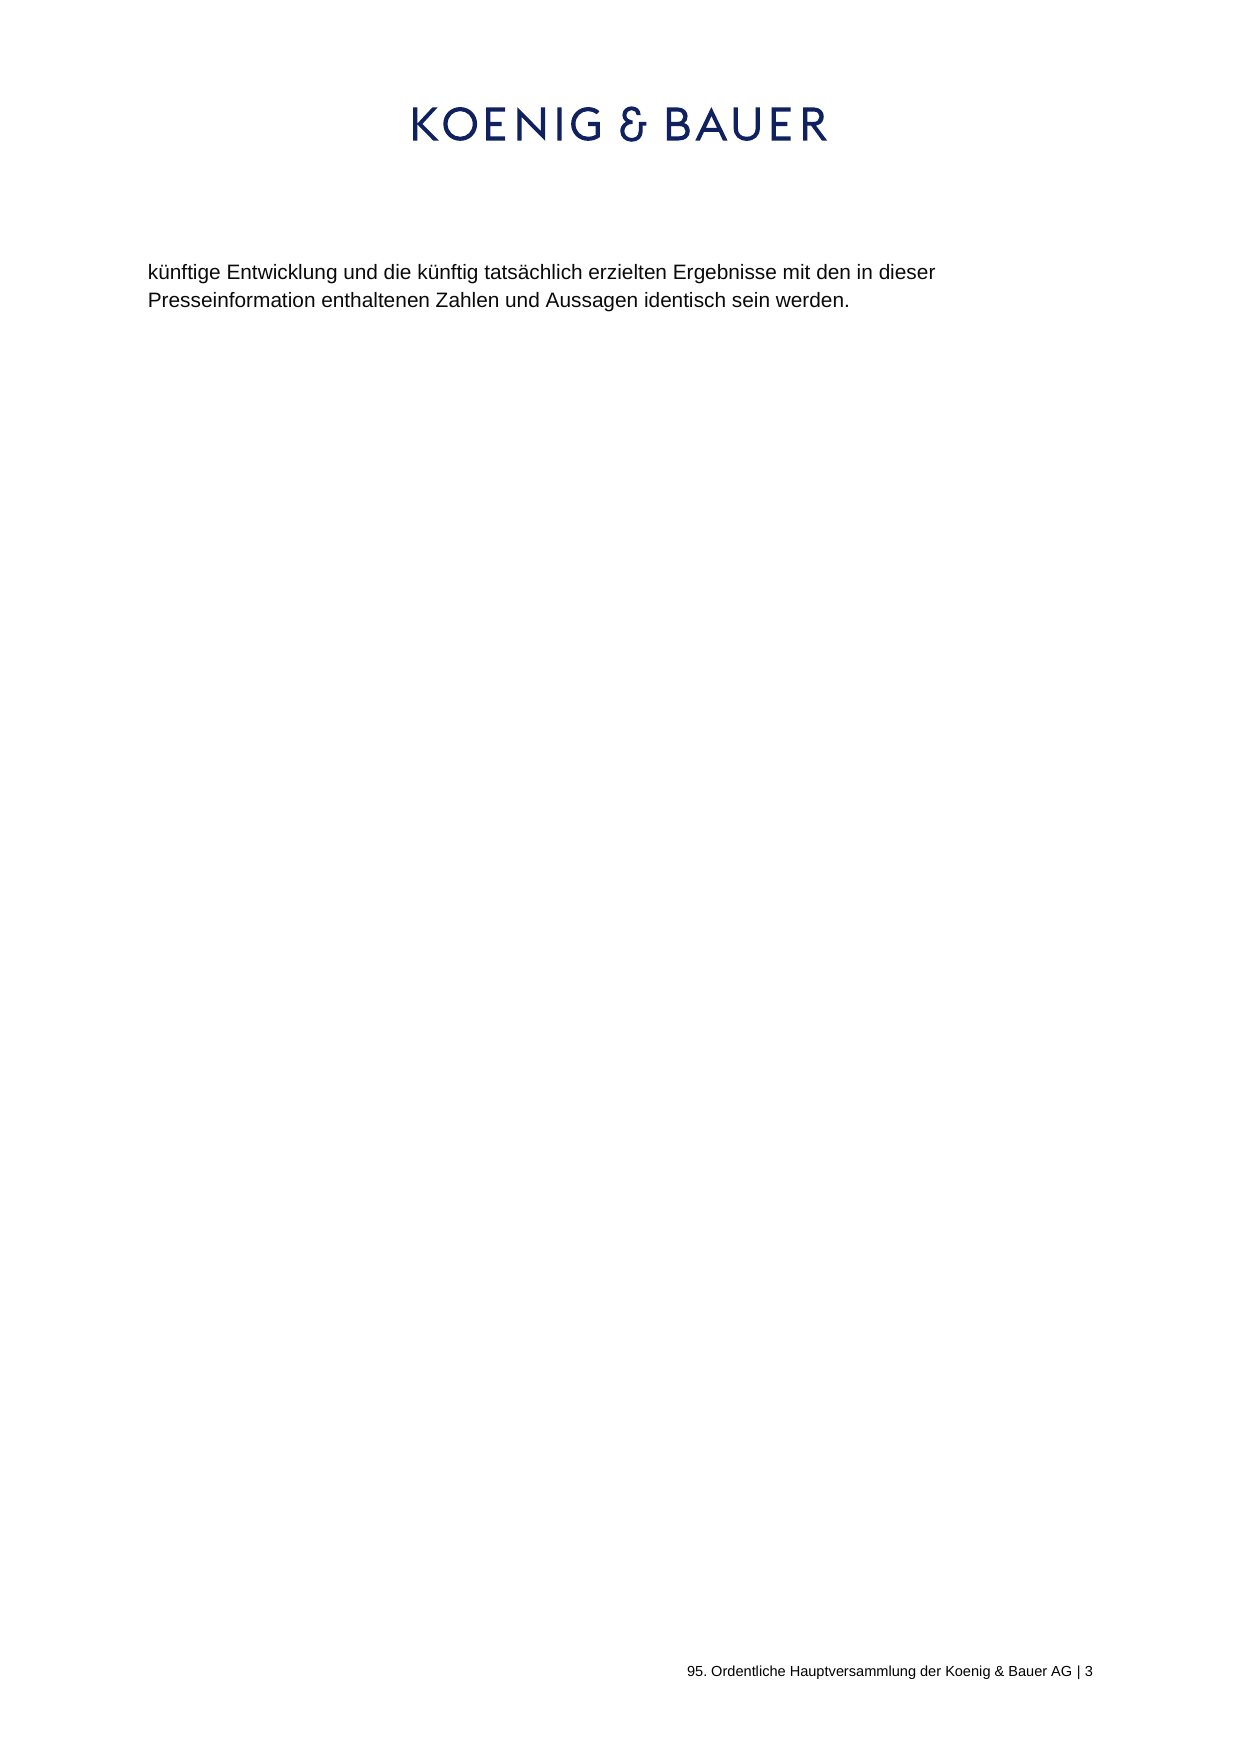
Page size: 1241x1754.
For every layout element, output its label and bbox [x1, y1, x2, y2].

text [148, 256, 1092, 312]
